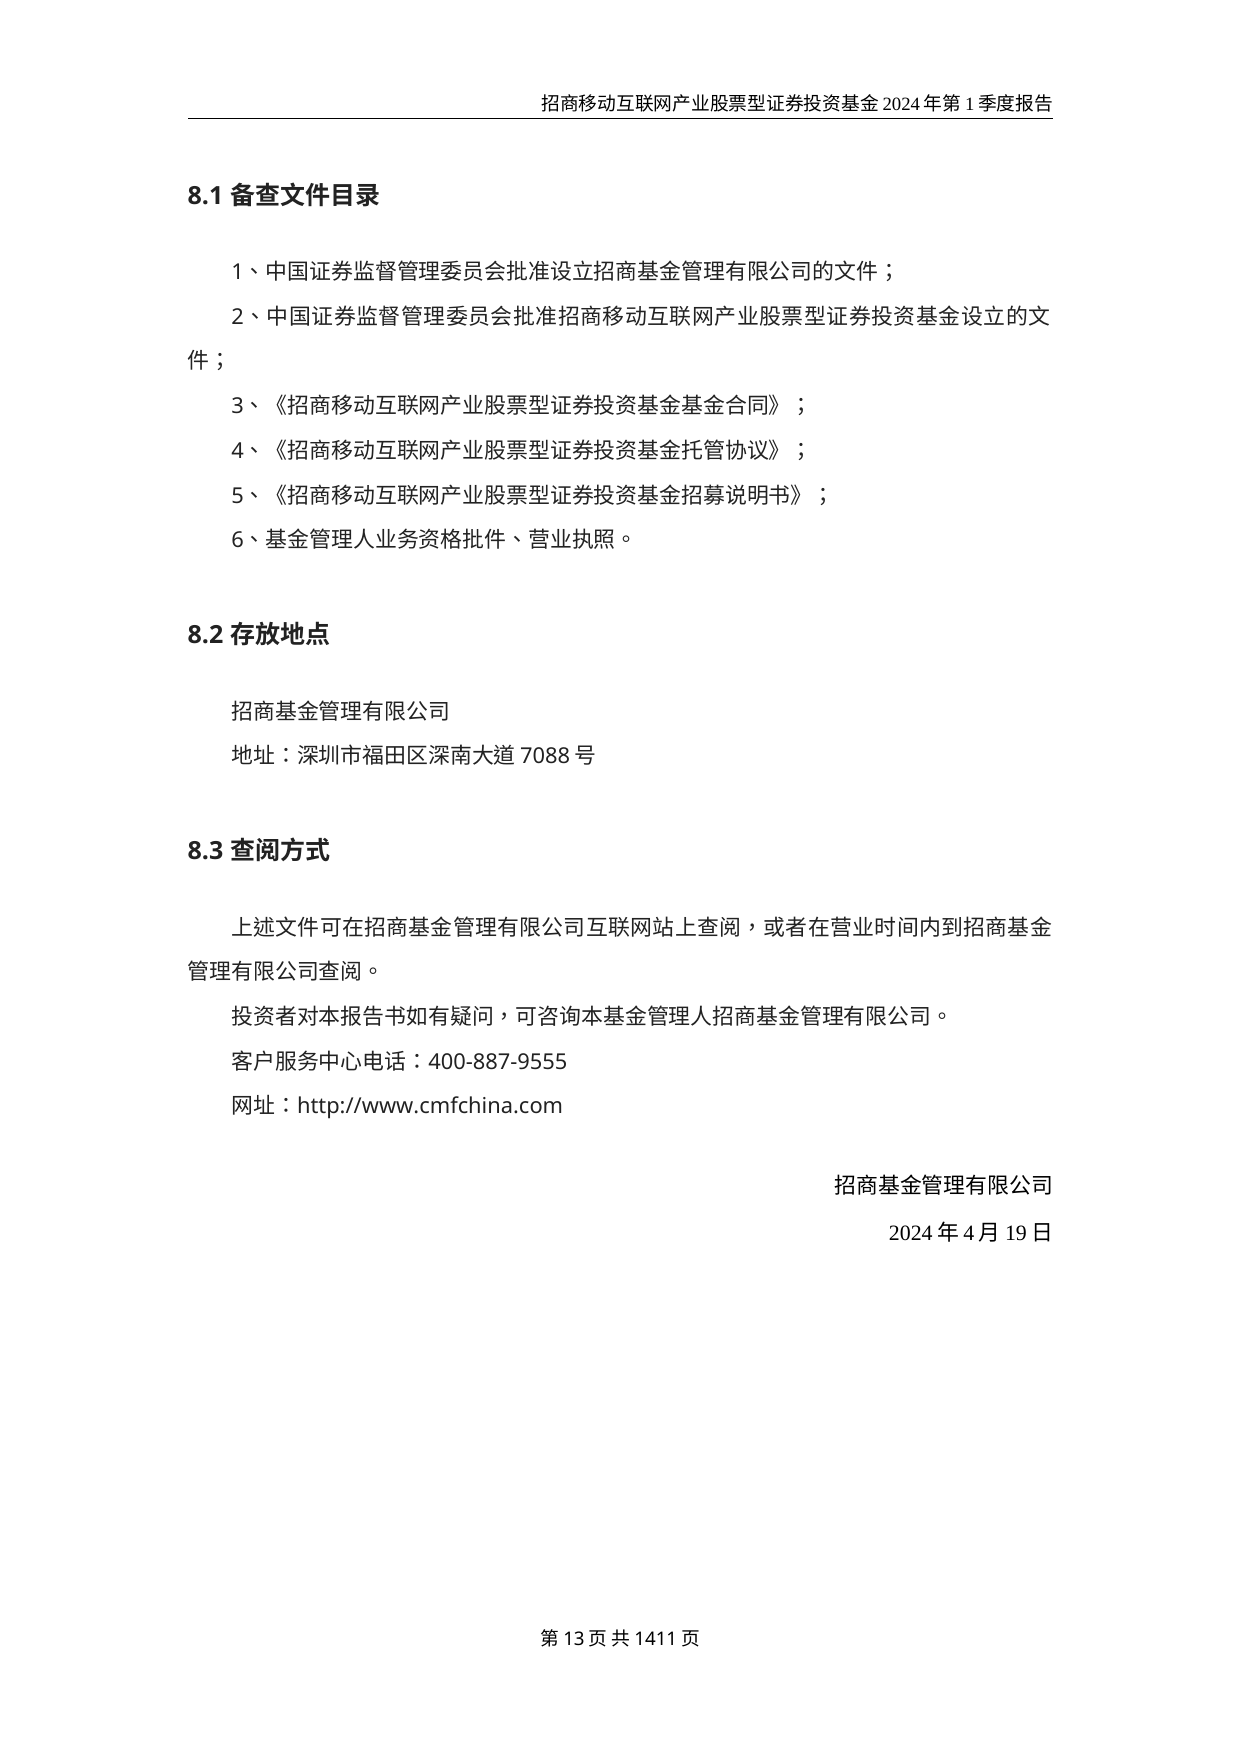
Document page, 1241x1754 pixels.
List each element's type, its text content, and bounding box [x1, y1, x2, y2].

text 招商基金管理有限公司 [187, 1168, 1053, 1199]
text 5、《招商移动互联网产业股票型证券投资基金招募说明书》； [187, 479, 1053, 509]
text 4、《招商移动互联网产业股票型证券投资基金托管协议》； [187, 435, 1053, 465]
text 备查文件目录 [187, 162, 1053, 227]
text 网址：http://www.cmfchina.com [187, 1090, 1053, 1120]
text 投资者对本报告书如有疑问，可咨询本基金管理人招商基金管理有限公司。 [187, 1001, 1053, 1031]
text 地址：深圳市福田区深南大道7088号 [187, 740, 1053, 770]
text 2024年4月19日 [187, 1215, 1053, 1247]
text 招商基金管理有限公司 [187, 696, 1053, 725]
text 1、中国证券监督管理委员会批准设立招商基金管理有限公司的文件； [187, 256, 1053, 286]
text 存放地点 [187, 601, 1053, 666]
text 客户服务中心电话：400-887-9555 [187, 1046, 1053, 1076]
text 上述文件可在招商基金管理有限公司互联网站上查阅，或者在营业时间内到招商基金管理有限公司查阅。 [187, 912, 1053, 986]
text 3、《招商移动互联网产业股票型证券投资基金基金合同》； [187, 390, 1053, 420]
text 2、中国证券监督管理委员会批准招商移动互联网产业股票型证券投资基金设立的文件； [187, 301, 1053, 375]
text 6、基金管理人业务资格批件、营业执照。 [187, 524, 1053, 554]
text 查阅方式 [187, 817, 1053, 882]
